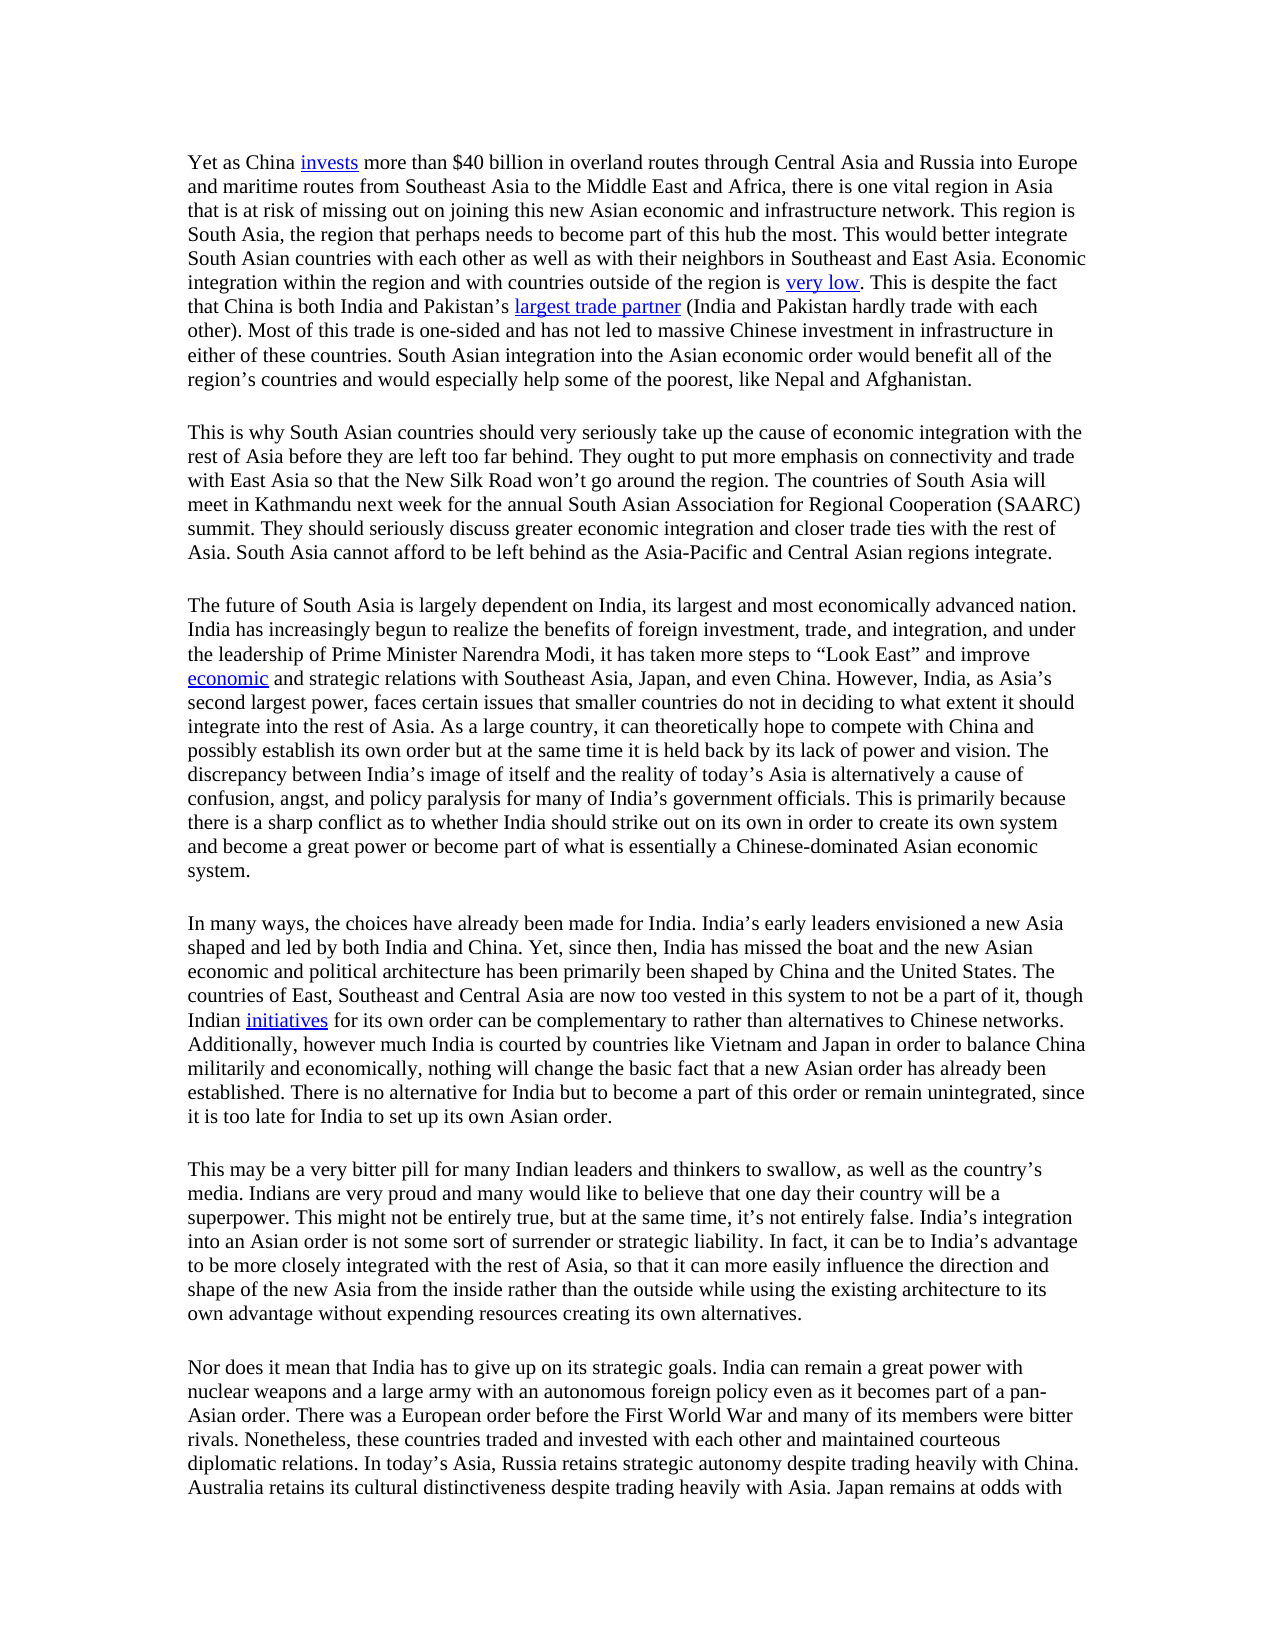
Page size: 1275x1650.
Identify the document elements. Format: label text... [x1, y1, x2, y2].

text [187, 1354, 1087, 1499]
text This is why South Asian countries should very seriously take up the cause of economic integration with the rest of Asia before they are left too far behind. They ought to put more emphasis on connectivity and trade with East Asia so that the New Silk Road won’t go around the region. The countries of South Asia will meet in Kathmandu next week for the annual South Asian Association for Regional Cooperation (SAARC) summit. They should seriously discuss greater economic integration and closer trade ties with the rest of Asia. South Asia cannot afford to be left behind as the Asia-Pacific and Central Asian regions integrate. [187, 420, 1087, 564]
text In many ways, the choices have already been made for India. India’s early leaders envisioned a new Asia shaped and led by both India and China. Yet, since then, India has missed the boat and the new Asian economic and political architecture has been primarily been shaped by China and the United States. The countries of East, Southeast and Central Asia are now too vested in this system to not be a part of it, though Indian initiatives for its own order can be complementary to rather than alternatives to Chinese networks. Additionally, however much India is courted by countries like Vietnam and Japan in order to balance China militarily and economically, nothing will change the basic fact that a new Asian order has already been established. There is no alternative for India but to become a part of this order or remain unintegrated, since it is too late for India to set up its own Asian order. [187, 911, 1087, 1128]
text The future of South Asia is largely dependent on India, its largest and most economically advanced nation. India has increasingly begun to realize the benefits of foreign investment, trade, and integration, and under the leadership of Prime Minister Narendra Modi, it has taken more steps to “Look East” and improve economic and strategic relations with Southeast Asia, Japan, and even China. However, India, as Asia’s second largest power, faces certain issues that smaller countries do not in deciding to what extent it should integrate into the rest of Asia. As a large country, it can theoretically hope to compete with China and possibly establish its own order but at the same time it is held back by its lack of power and vision. The discrepancy between India’s image of itself and the reality of today’s Asia is alternatively a cause of confusion, angst, and policy paralysis for many of India’s government officials. This is primarily because there is a sharp conflict as to whether India should strike out on its own in order to create its own system and become a great power or become part of what is essentially a Chinese-dominated Asian economic system. [187, 593, 1087, 882]
text This may be a very bitter pill for many Indian leaders and thinkers to swallow, as well as the country’s media. Indians are very proud and many would like to believe that one day their country will be a superpower. This might not be entirely true, but at the same time, it’s not entirely false. India’s integration into an Asian order is not some sort of surrender or strategic liability. In fact, it can be to India’s advantage to be more closely integrated with the rest of Asia, so that it can more easily influence the direction and shape of the new Asia from the inside rather than the outside while using the existing architecture to its own advantage without expending resources creating its own alternatives. [187, 1157, 1087, 1325]
text Yet as China invests more than $40 billion in overland routes through Central Asia and Russia into Europe and maritime routes from Southeast Asia to the Middle East and Africa, there is one vital region in Asia that is at risk of missing out on joining this new Asian economic and infrastructure network. This region is South Asia, the region that perhaps needs to become part of this hub the most. This would better integrate South Asian countries with each other as well as with their neighbors in Southeast and East Asia. Economic integration within the region and with countries outside of the region is very low. This is despite the fact that China is both India and Pakistan’s largest trade partner (India and Pakistan hardly trade with each other). Most of this trade is one-sided and has not led to massive Chinese investment in infrastructure in either of these countries. South Asian integration into the Asian economic order would benefit all of the region’s countries and would especially help some of the poorest, like Nepal and Afghanistan. [187, 150, 1087, 391]
